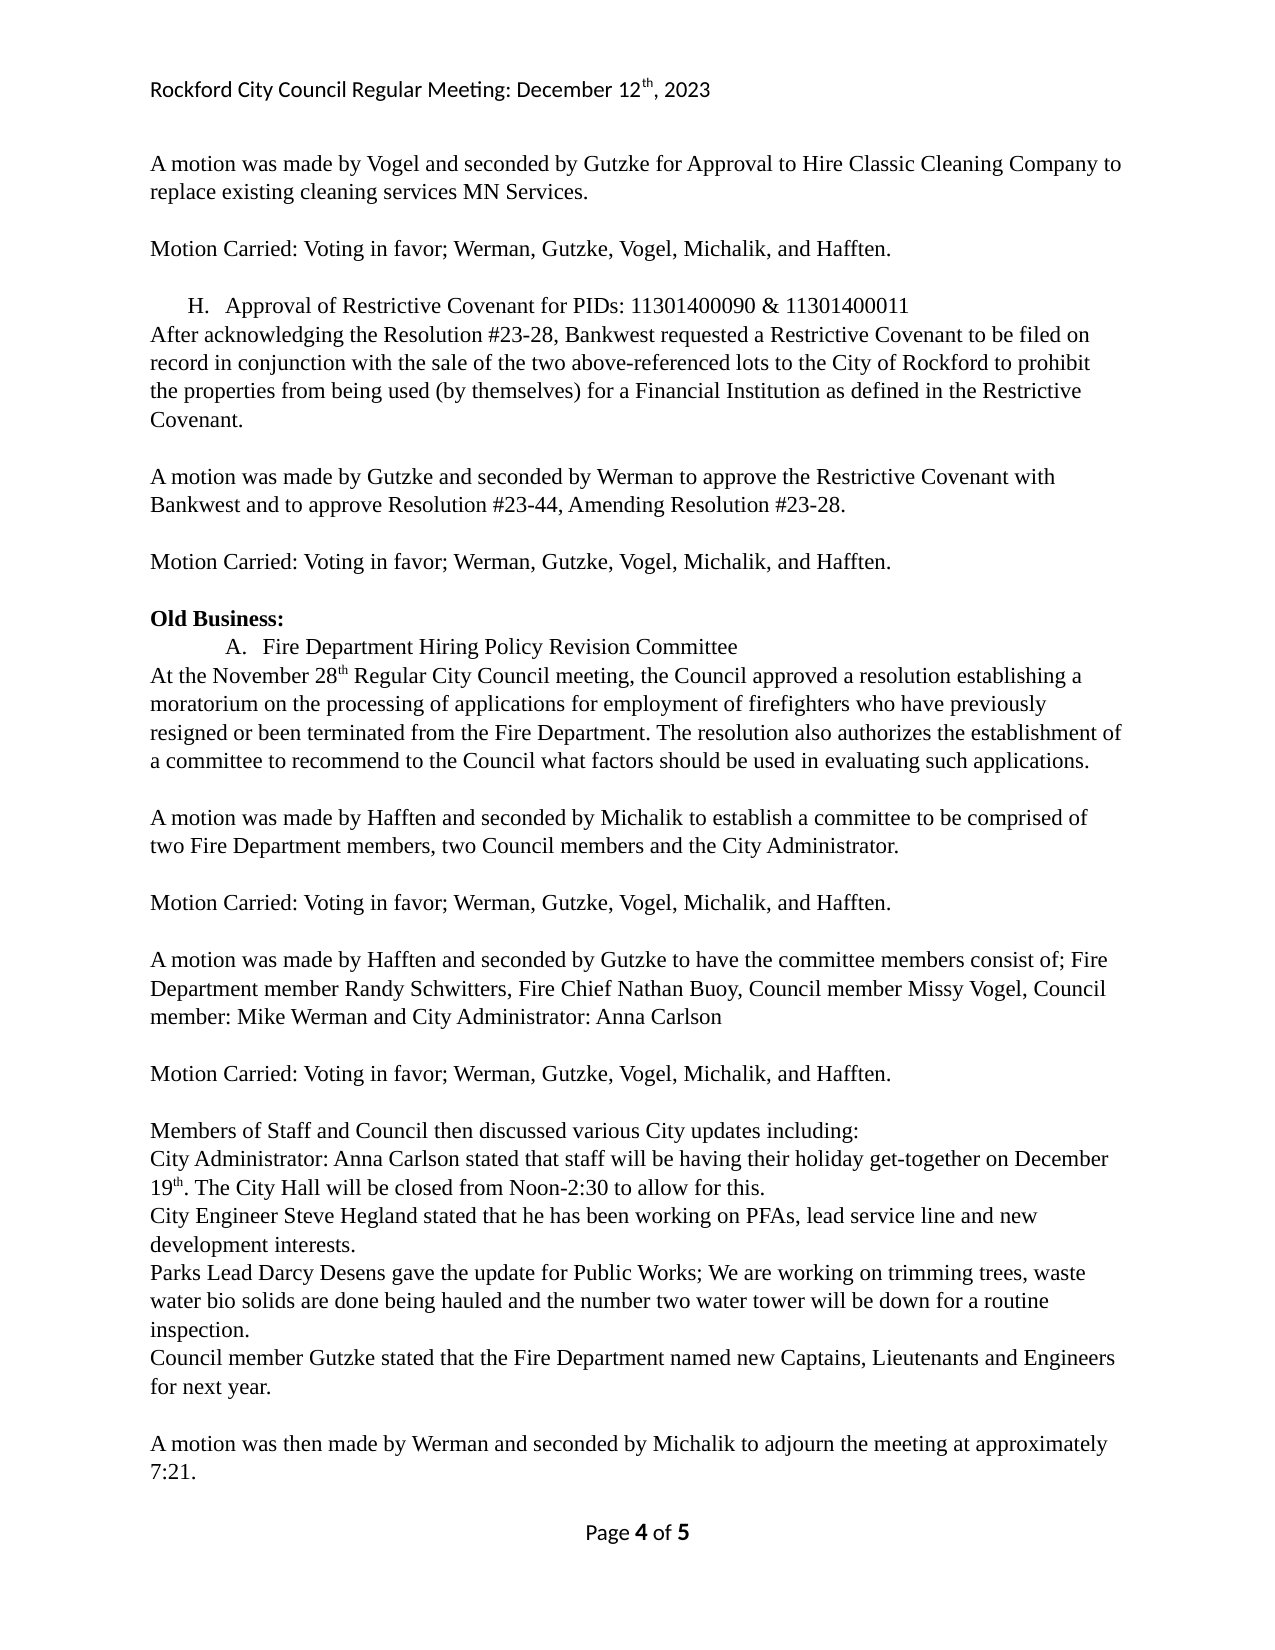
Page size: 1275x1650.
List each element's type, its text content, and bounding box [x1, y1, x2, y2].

text Old Business: [150, 605, 1125, 631]
text Parks Lead Darcy Desens gave the update for Public Works; We are working on trimming trees, waste water bio solids are done being hauled and the number two water tower will be down for a routine inspection. [150, 1259, 1125, 1342]
text Motion Carried: Voting in favor; Werman, Gutzke, Vogel, Michalik, and Hafften. [150, 548, 1125, 574]
text At the November 28th Regular City Council meeting, the Council approved a resolution establishing a moratorium on the processing of applications for employment of firefighters who have previously resigned or been terminated from the Fire Department. The resolution also authorizes the establishment of a committee to recommend to the Council what factors should be used in evaluating such applications. [150, 662, 1125, 773]
text Council member Gutzke stated that the Fire Department named new Captains, Lieutenants and Engineers for next year. [150, 1344, 1125, 1399]
text City Administrator: Anna Carlson stated that staff will be having their holiday get-together on December 19th. The City Hall will be closed from Noon-2:30 to allow for this. [150, 1145, 1125, 1200]
text A motion was made by Gutzke and seconded by Werman to approve the Restrictive Covenant with Bankwest and to approve Resolution #23-44, Amending Resolution #23-28. [150, 463, 1125, 518]
text Motion Carried: Voting in favor; Werman, Gutzke, Vogel, Michalik, and Hafften. [150, 235, 1125, 262]
text A motion was made by Hafften and seconded by Gutzke to have the committee members consist of; Fire Department member Randy Schwitters, Fire Chief Nathan Buoy, Council member Missy Vogel, Council member: Mike Werman and City Administrator: Anna Carlson [150, 946, 1125, 1029]
text Motion Carried: Voting in favor; Werman, Gutzke, Vogel, Michalik, and Hafften. [150, 1060, 1125, 1086]
text A motion was made by Vogel and seconded by Gutzke for Approval to Hire Classic Cleaning Company to replace existing cleaning services MN Services. [150, 150, 1125, 205]
list Fire Department Hiring Policy Revision Committee [225, 633, 1125, 660]
list Approval of Restrictive Covenant for PIDs: 11301400090 & 11301400011 [187, 292, 1125, 318]
text A motion was then made by Werman and seconded by Michalik to adjourn the meeting at approximately 7:21. [150, 1430, 1125, 1484]
text Members of Staff and Council then discussed various City updates including: [150, 1117, 1125, 1143]
text A motion was made by Hafften and seconded by Michalik to establish a committee to be comprised of two Fire Department members, two Council members and the City Administrator. [150, 804, 1125, 859]
text City Engineer Steve Hegland stated that he has been working on PFAs, lead service line and new development interests. [150, 1202, 1125, 1257]
text After acknowledging the Resolution #23-28, Bankwest requested a Restrictive Covenant to be filed on record in conjunction with the sale of the two above-referenced lots to the City of Rockford to prohibit the properties from being used (by themselves) for a Financial Institution as defined in the Restrictive Covenant. [150, 321, 1125, 432]
text Motion Carried: Voting in favor; Werman, Gutzke, Vogel, Michalik, and Hafften. [150, 889, 1125, 916]
